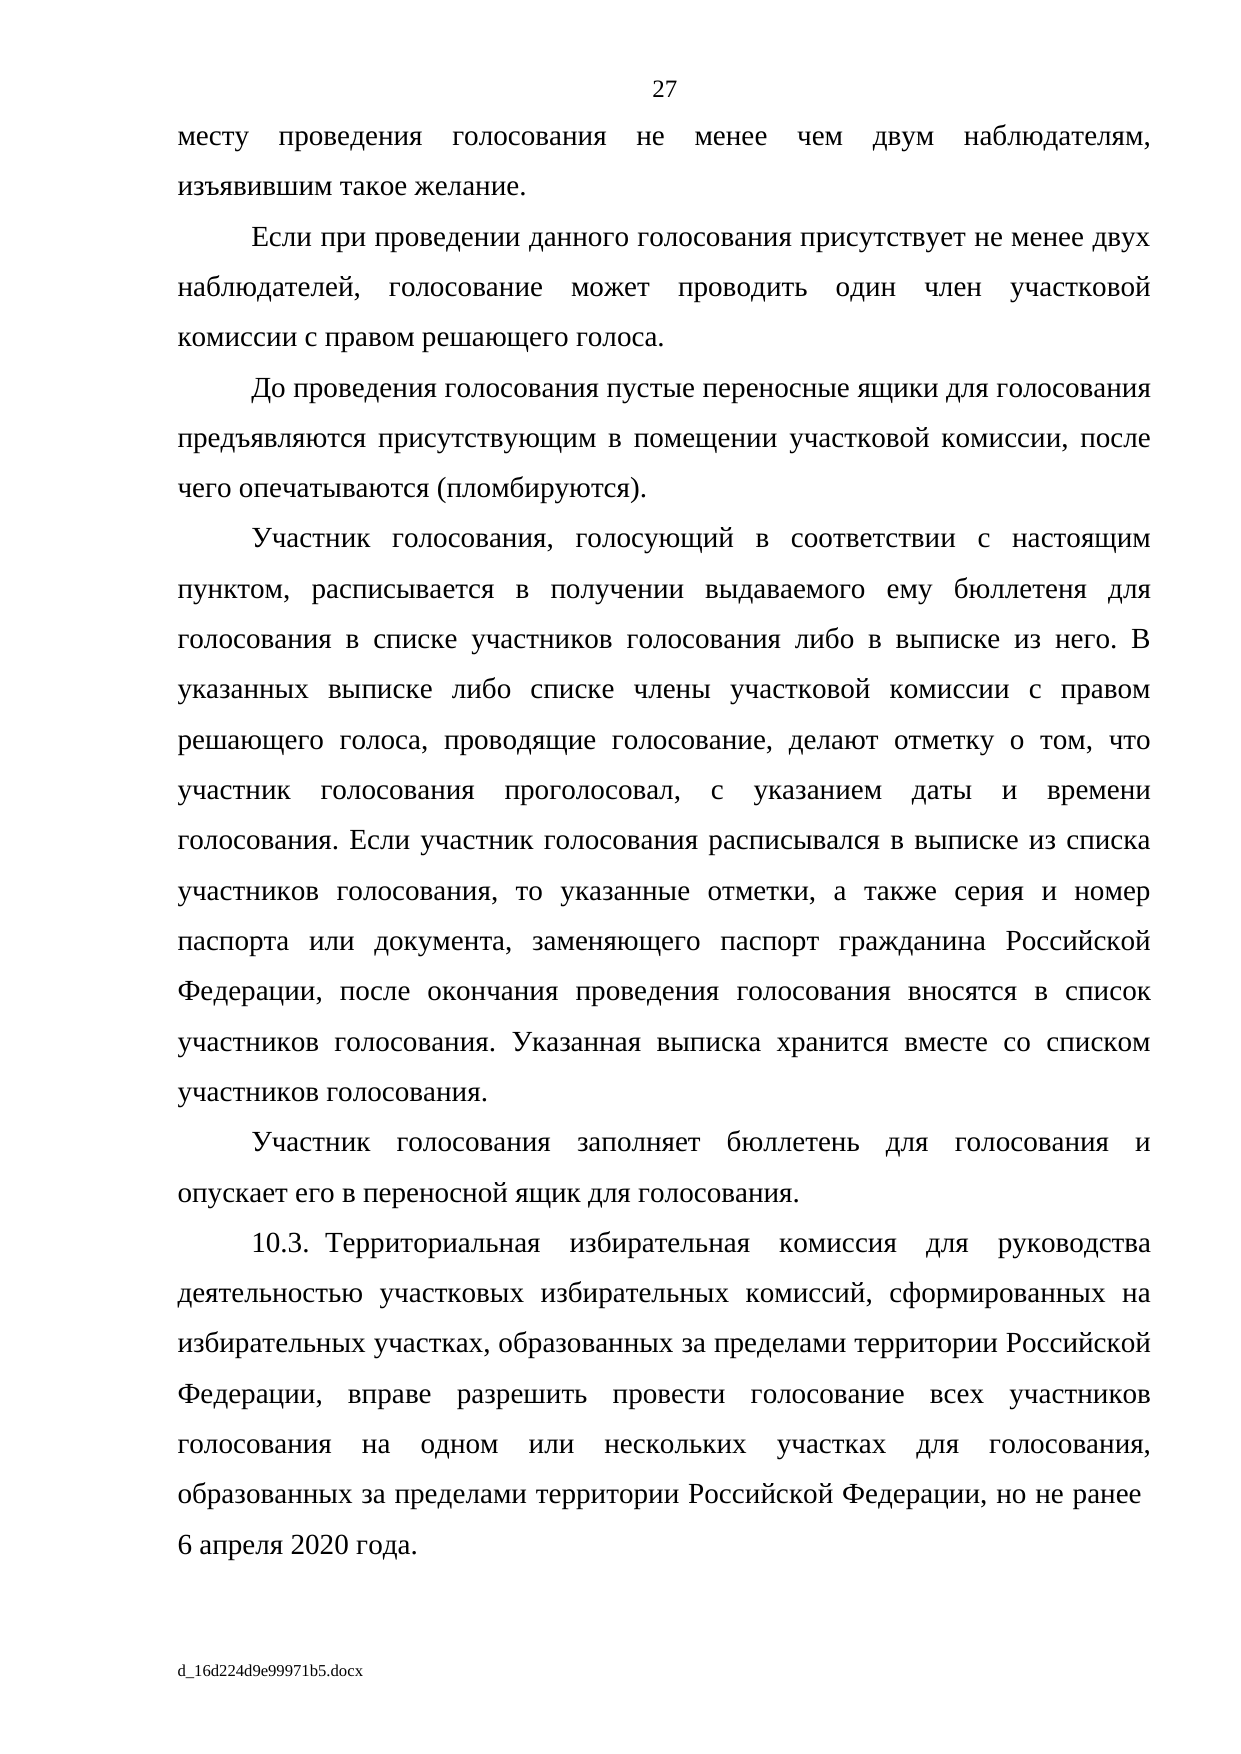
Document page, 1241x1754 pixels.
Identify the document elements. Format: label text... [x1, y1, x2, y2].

text Участник голосования, голосующий в соответствии с настоящим пунктом, расписывается в получении выдаваемого ему бюллетеня для голосования в списке участников голосования либо в выписке из него. В указанных выписке либо списке члены участковой комиссии с правом решающего голоса, проводящие голосование, делают отметку о том, что участник голосования проголосовал, с указанием даты и времени голосования. Если участник голосования расписывался в выписке из списка участников голосования, то указанные отметки, а также серия и номер паспорта или документа, заменяющего паспорт гражданина Российской Федерации, после окончания проведения голосования вносятся в список участников голосования. Указанная выписка хранится вместе со списком участников голосования. [177, 521, 1152, 1108]
list Территориальная избирательная комиссия для руководства деятельностью участковых избирательных комиссий, сформированных на избирательных участках, образованных за пределами территории Российской Федерации, вправе разрешить провести голосование всех участников голосования на одном или нескольких участках для голосования, образованных за пределами территории Российской Федерации, но не ранее 6 апреля 2020 года. [177, 1225, 1152, 1560]
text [177, 118, 1152, 202]
text Участник голосования заполняет бюллетень для голосования и опускает его в переносной ящик для голосования. [177, 1124, 1152, 1208]
text Если при проведении данного голосования присутствует не менее двух наблюдателей, голосование может проводить один член участковой комиссии с правом решающего голоса. [177, 219, 1152, 353]
text До проведения голосования пустые переносные ящики для голосования предъявляются присутствующим в помещении участковой комиссии, после чего опечатываются (пломбируются). [177, 370, 1152, 504]
